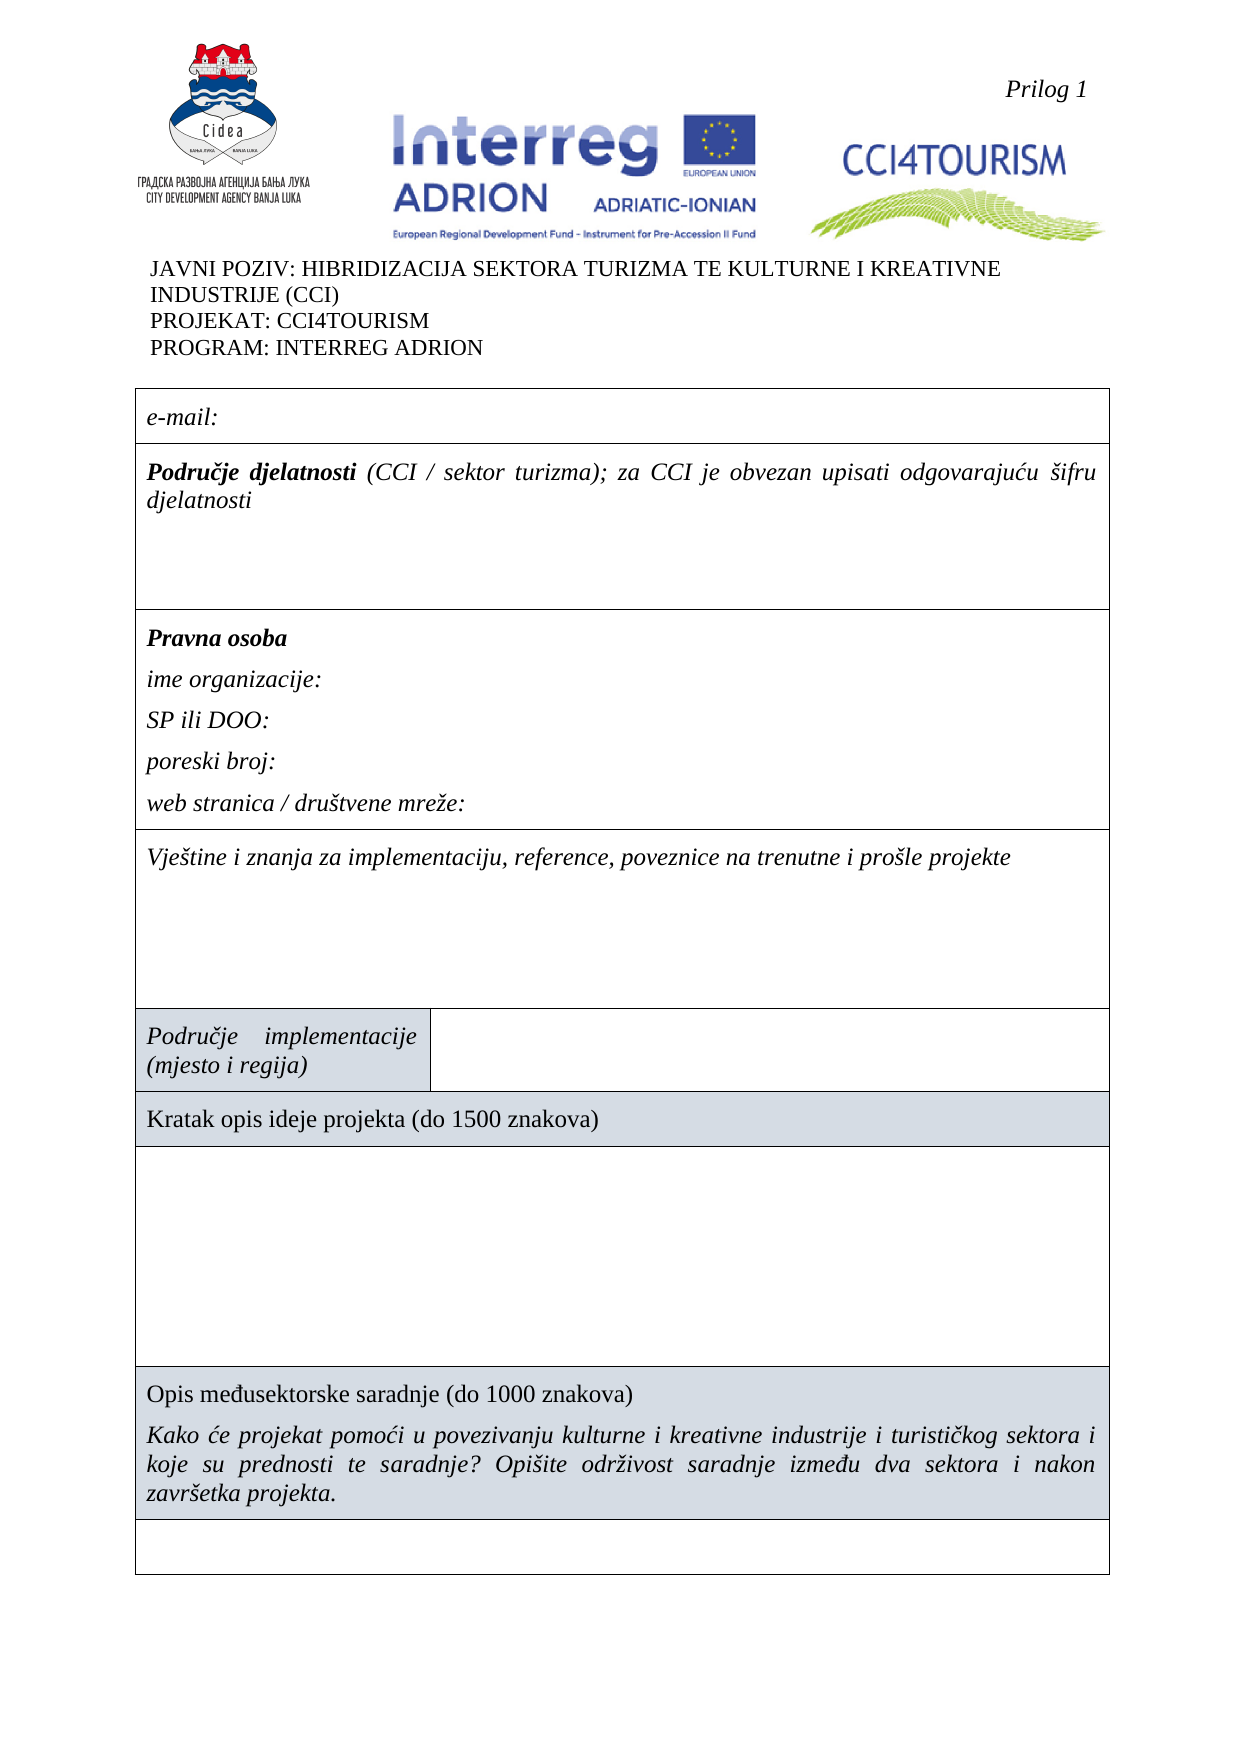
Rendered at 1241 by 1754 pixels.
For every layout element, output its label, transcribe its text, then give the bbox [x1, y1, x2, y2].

table_cell [431, 1009, 1109, 1091]
table_cell [136, 1520, 1109, 1574]
table_cell Kontakt ime i prezime: telefon: e-mail: [136, 389, 1109, 443]
table_cell Vještine i znanja za implementaciju, reference, poveznice na trenutne i prošle projekte [136, 830, 1109, 1007]
picture [379, 98, 1123, 253]
table_cell Pravna osoba ime organizacije: SP ili DOO: poreski broj: web stranica / društvene mreže: [136, 610, 1109, 829]
table_cell Kratak opis ideje projekta (do 1500 znakova) [136, 1092, 1109, 1146]
table_cell Područje djelatnosti (CCI / sektor turizma); za CCI je obvezan upisati odgovarajuću šifru djelatnosti [136, 444, 1109, 609]
table_cell [136, 1147, 1109, 1366]
picture [129, 35, 318, 208]
table_cell Opis međusektorske saradnje (do 1000 znakova) Kako će projekat pomoći u povezivanju kulturne i kreativne industrije i turističkog sektora i koje su prednosti te saradnje? Opišite održivost saradnje između dva sektora i nakon završetka projekta. [136, 1367, 1109, 1519]
table_cell Područje implementacije (mjesto i regija) [136, 1009, 430, 1091]
